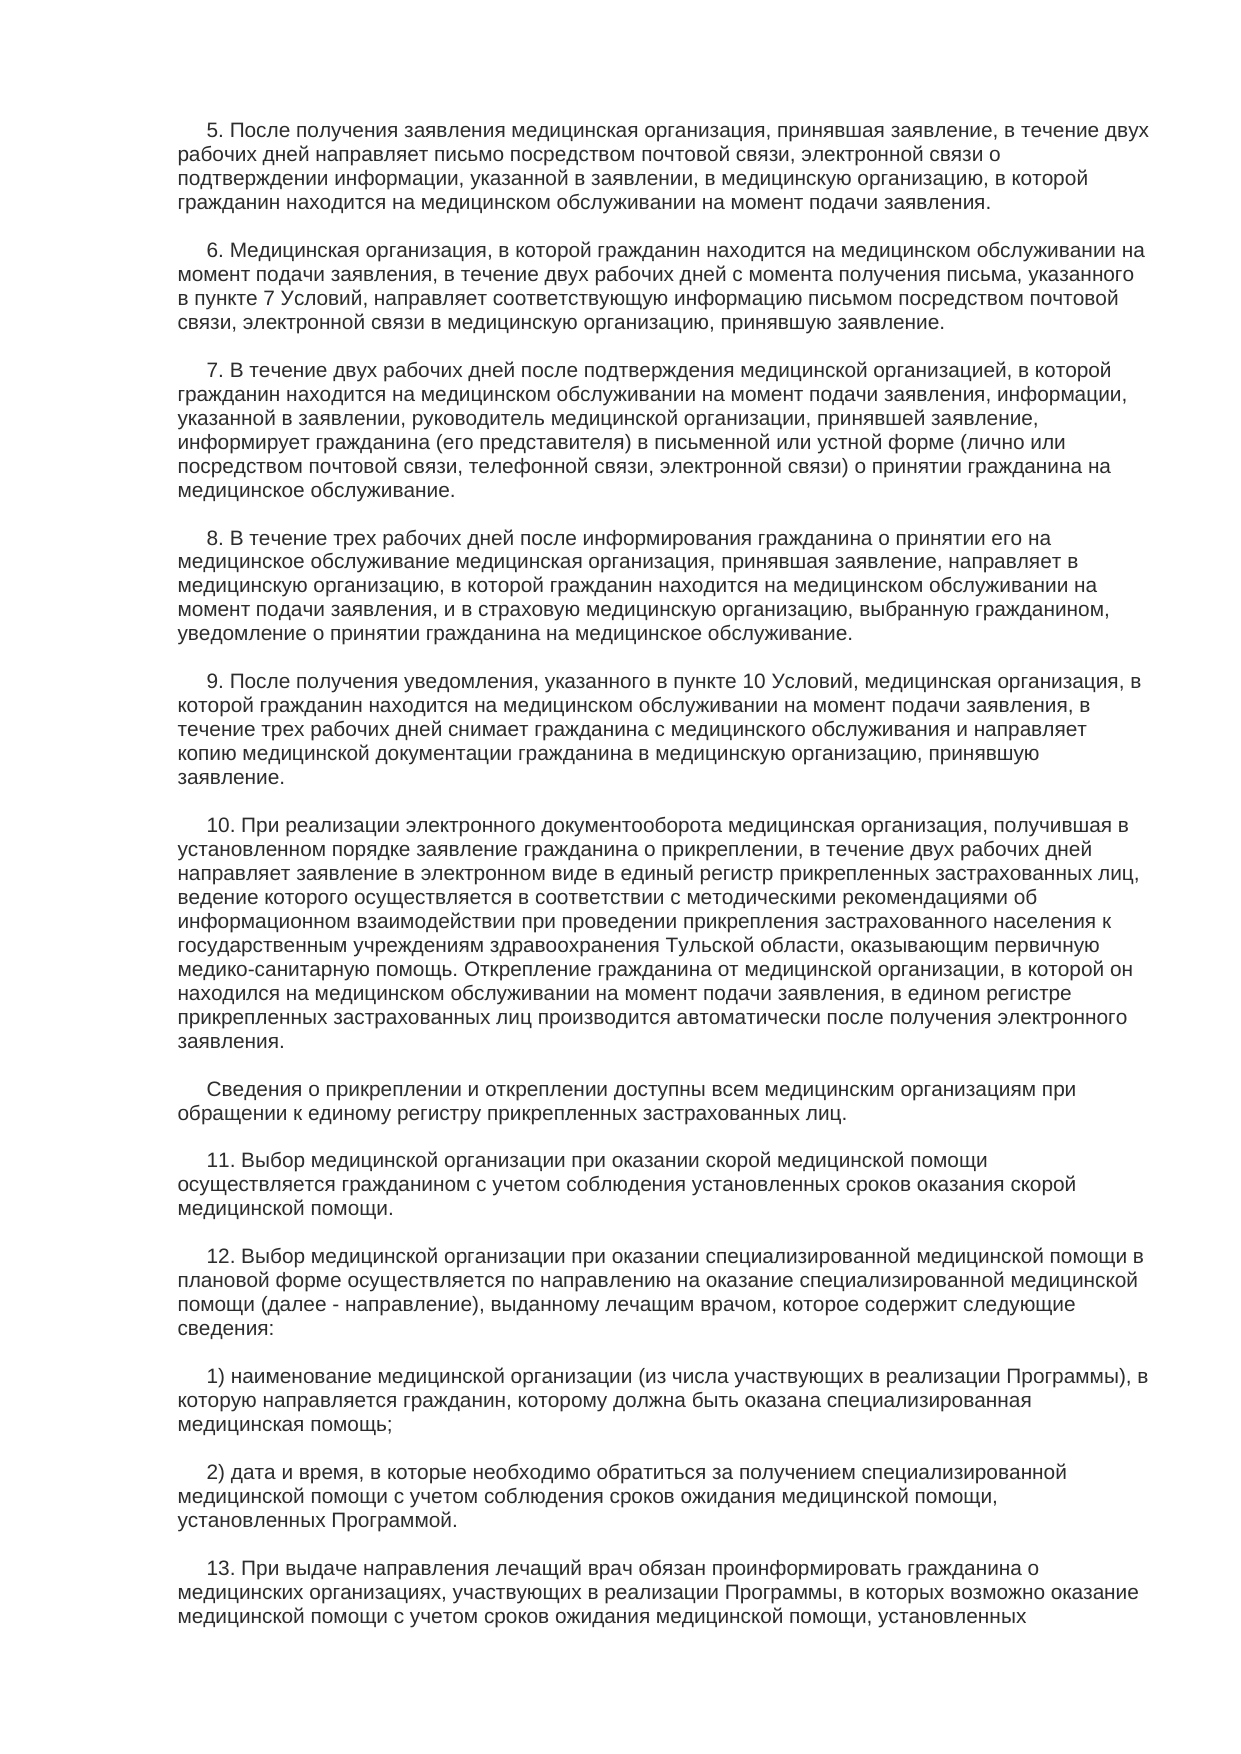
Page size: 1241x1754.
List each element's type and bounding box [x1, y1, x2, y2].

text [177, 118, 1152, 1627]
